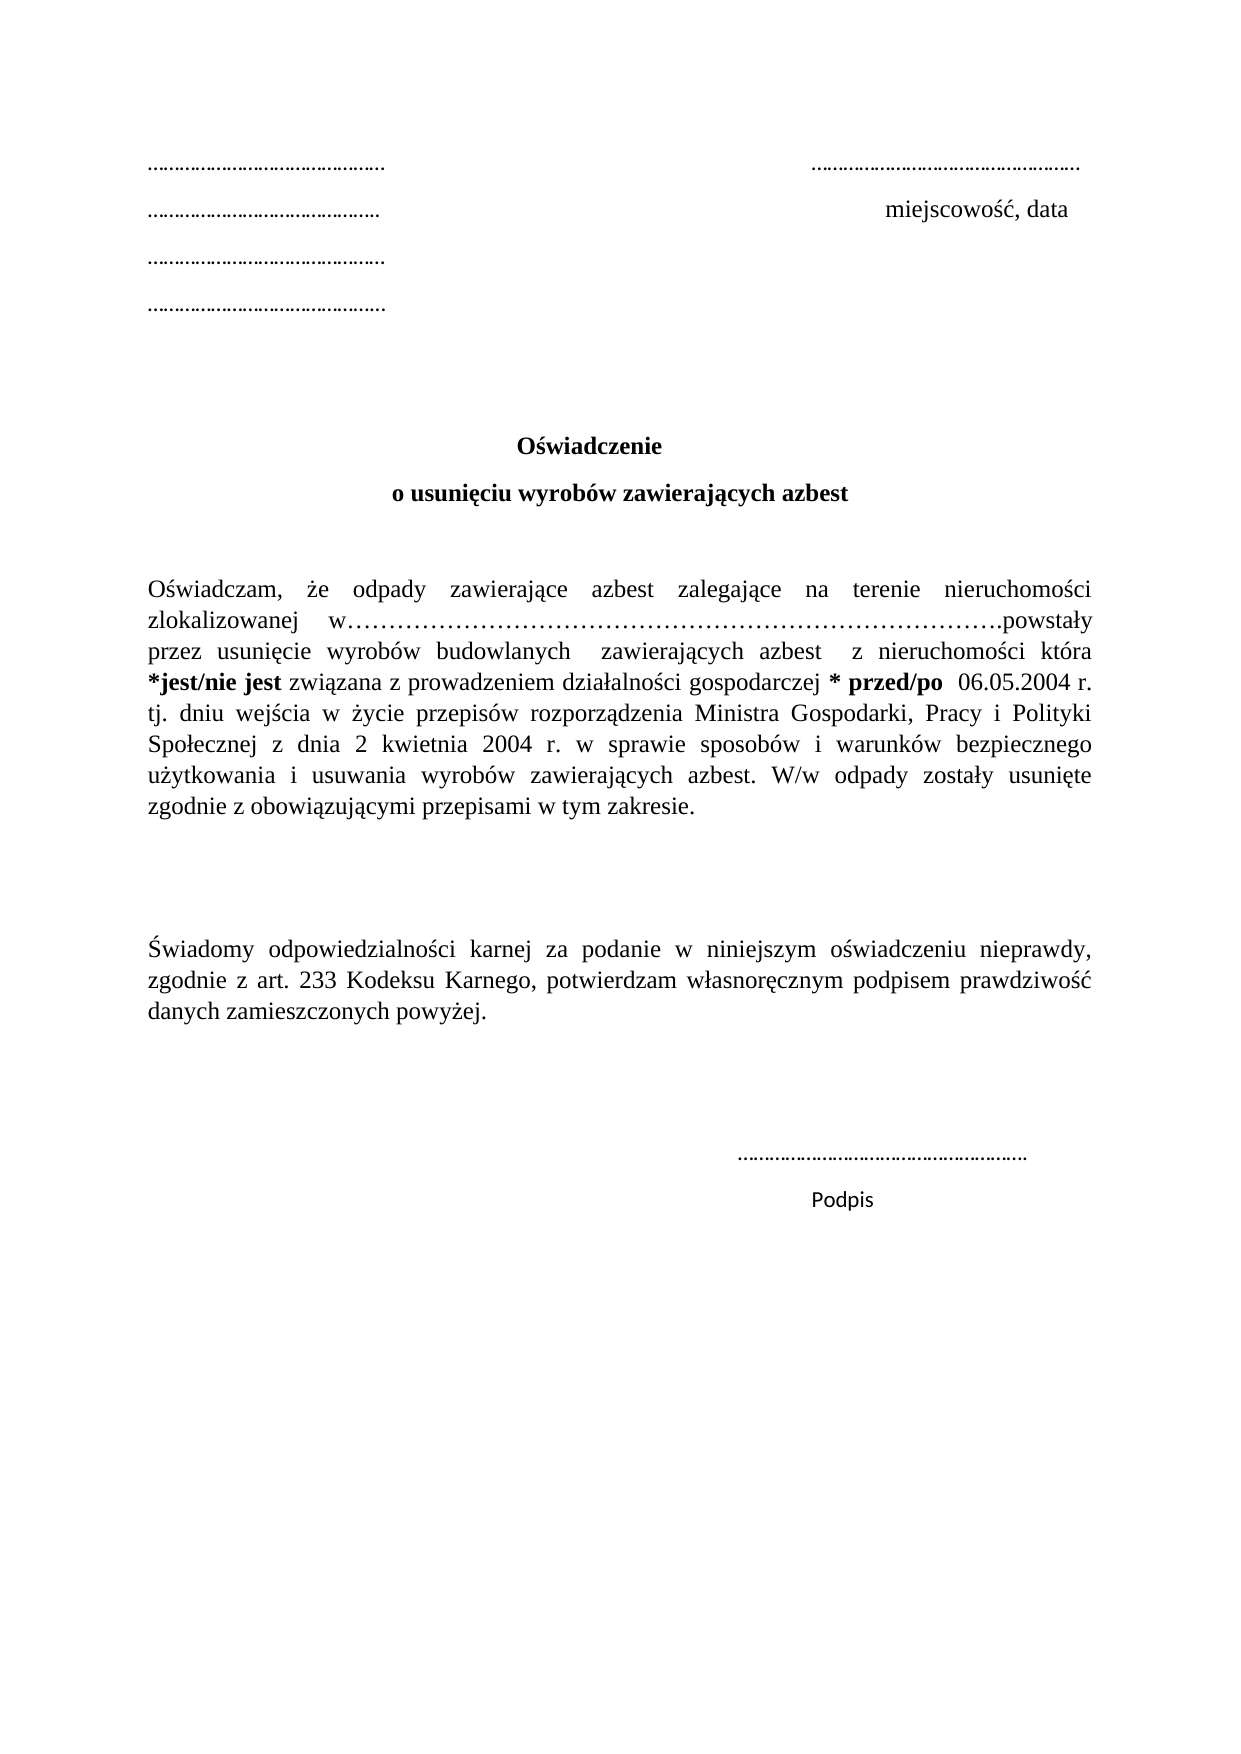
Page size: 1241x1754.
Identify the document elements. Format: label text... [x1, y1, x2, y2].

text ……………………………………… [148, 242, 1093, 271]
text o usunięciu wyrobów zawierających azbest [148, 478, 1093, 507]
text Świadomy odpowiedzialności karnej za podanie w niniejszym oświadczeniu nieprawdy, zgodnie z art. 233 Kodeksu Karnego, potwierdzam własnoręcznym podpisem prawdziwość danych zamieszczonych powyżej. [148, 934, 1093, 1025]
text ………………………………………………. [148, 1138, 1093, 1166]
text Oświadczam, że odpady zawierające azbest zalegające na terenie nieruchomości zlokalizowanej w…………………………………………………………………….powstały przez usunięcie wyrobów budowlanych zawierających azbest z nieruchomości która *jest/nie jest związana z prowadzeniem działalności gospodarczej * przed/po 06.05.2004 r. tj. dniu wejścia w życie przepisów rozporządzenia Ministra Gospodarki, Pracy i Polityki Społecznej z dnia 2 kwietnia 2004 r. w sprawie sposobów i warunków bezpiecznego użytkowania i usuwania wyrobów zawierających azbest. W/w odpady zostały usunięte zgodnie z obowiązującymi przepisami w tym zakresie. [148, 574, 1093, 820]
text …………………………………….. miejscowość, data [148, 194, 1093, 223]
text Podpis [148, 1185, 1093, 1213]
text Oświadczenie [148, 431, 1093, 459]
text ……………………………………... [148, 289, 1093, 317]
text ……………………………………… …………………………………………… [148, 148, 1093, 176]
